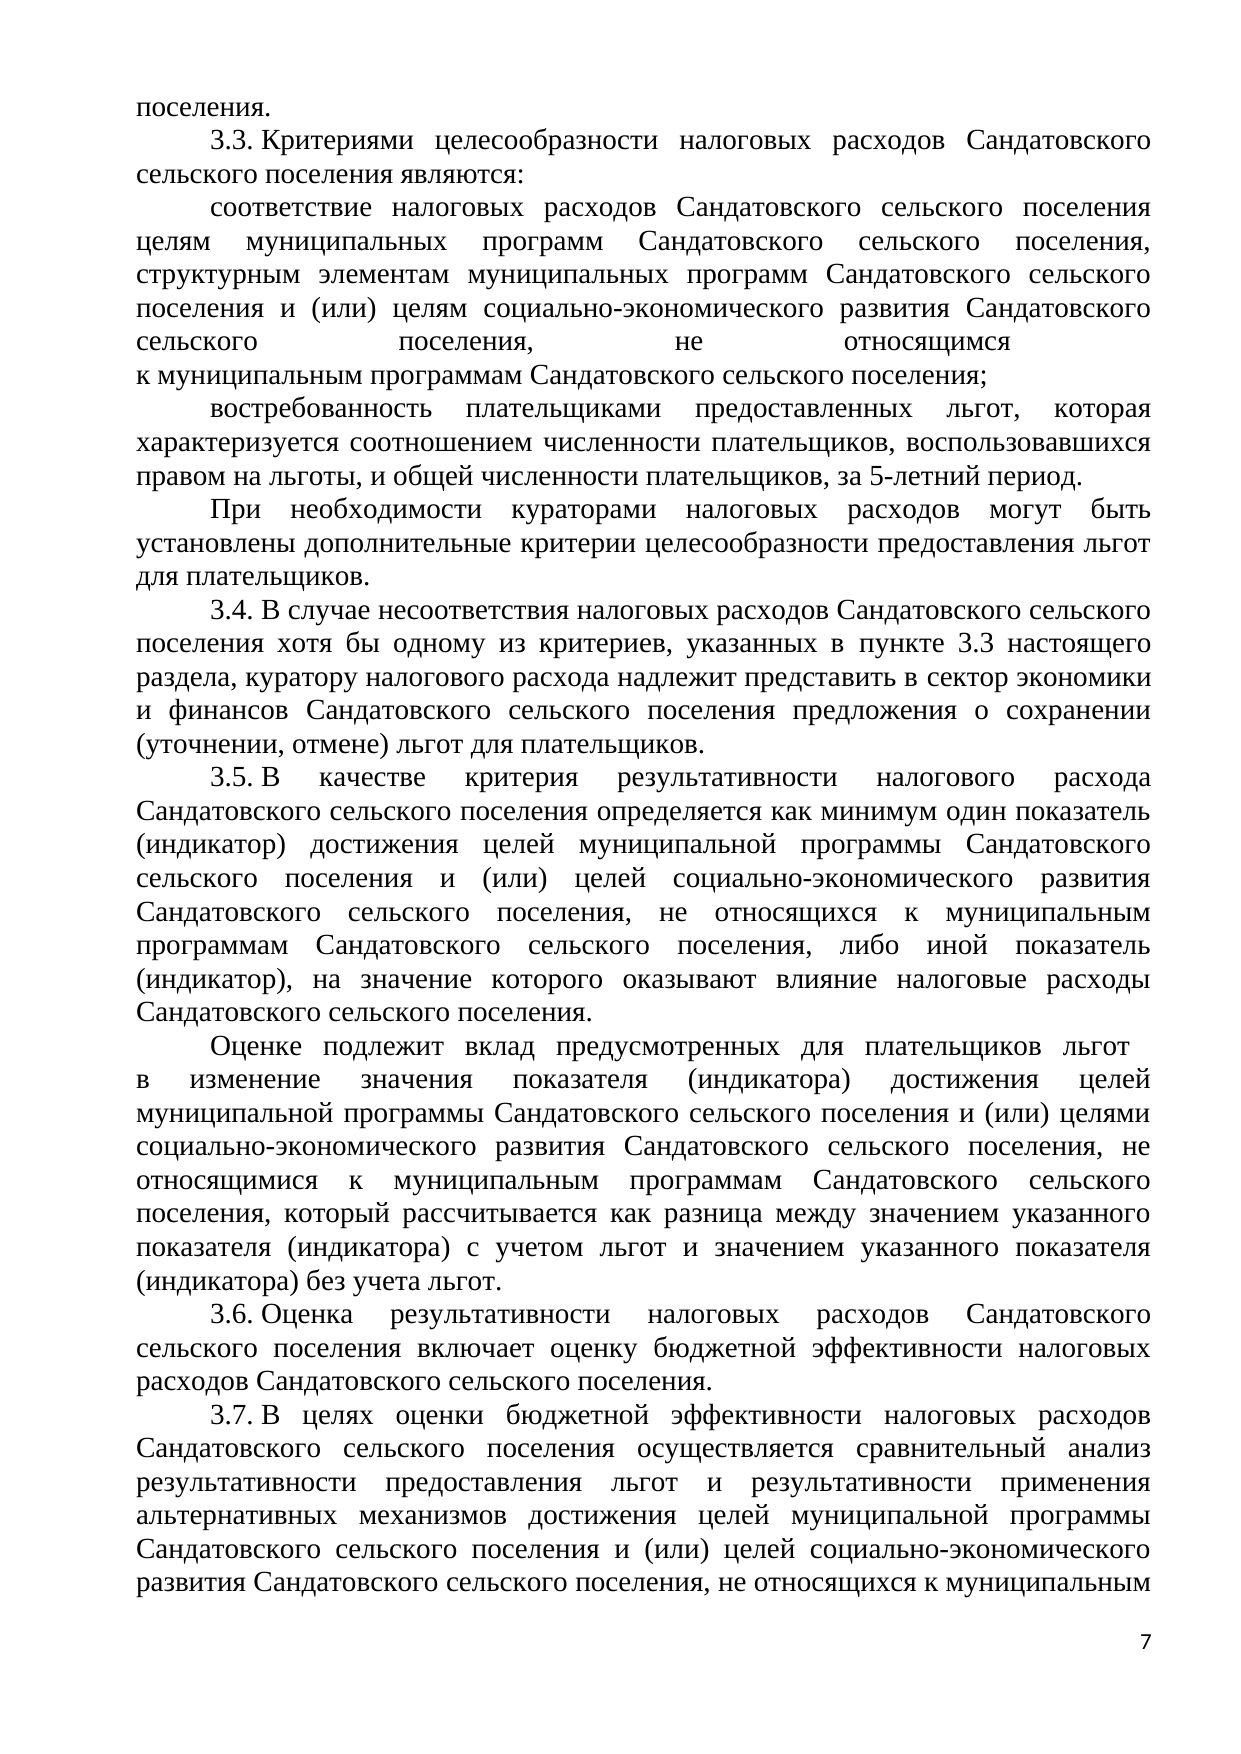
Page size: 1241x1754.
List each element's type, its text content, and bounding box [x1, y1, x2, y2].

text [136, 89, 1152, 122]
text 3.3. Критериями целесообразности налоговых расходов Сандатовского сельского поселения являются: [136, 122, 1152, 189]
text 3.5. В качестве критерия результативности налогового расхода Сандатовского сельского поселения определяется как минимум один показатель (индикатор) достижения целей муниципальной программы Сандатовского сельского поселения и (или) целей социально-экономического развития Сандатовского сельского поселения, не относящихся к муниципальным программам Сандатовского сельского поселения, либо иной показатель (индикатор), на значение которого оказывают влияние налоговые расходы Сандатовского сельского поселения. [136, 759, 1152, 1028]
text Оценке подлежит вклад предусмотренных для плательщиков льгот в изменение значения показателя (индикатора) достижения целей муниципальной программы Сандатовского сельского поселения и (или) целями социально-экономического развития Сандатовского сельского поселения, не относящимися к муниципальным программам Сандатовского сельского поселения, который рассчитывается как разница между значением указанного показателя (индикатора) с учетом льгот и значением указанного показателя (индикатора) без учета льгот. [136, 1028, 1152, 1296]
text соответствие налоговых расходов Сандатовского сельского поселения целям муниципальных программ Сандатовского сельского поселения, структурным элементам муниципальных программ Сандатовского сельского поселения и (или) целям социально-экономического развития Сандатовского сельского поселения, не относящимся к муниципальным программам Сандатовского сельского поселения; [136, 189, 1152, 391]
text 3.6. Оценка результативности налоговых расходов Сандатовского сельского поселения включает оценку бюджетной эффективности налоговых расходов Сандатовского сельского поселения. [136, 1296, 1152, 1397]
text При необходимости кураторами налоговых расходов могут быть установлены дополнительные критерии целесообразности предоставления льгот для плательщиков. [136, 491, 1152, 592]
text 3.4. В случае несоответствия налоговых расходов Сандатовского сельского поселения хотя бы одному из критериев, указанных в пункте 3.3 настоящего раздела, куратору налогового расхода надлежит представить в сектор экономики и финансов Сандатовского сельского поселения предложения о сохранении (уточнении, отмене) льгот для плательщиков. [136, 592, 1152, 759]
text востребованность плательщиками предоставленных льгот, которая характеризуется соотношением численности плательщиков, воспользовавшихся правом на льготы, и общей численности плательщиков, за 5-летний период. [136, 391, 1152, 491]
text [136, 1397, 1152, 1598]
